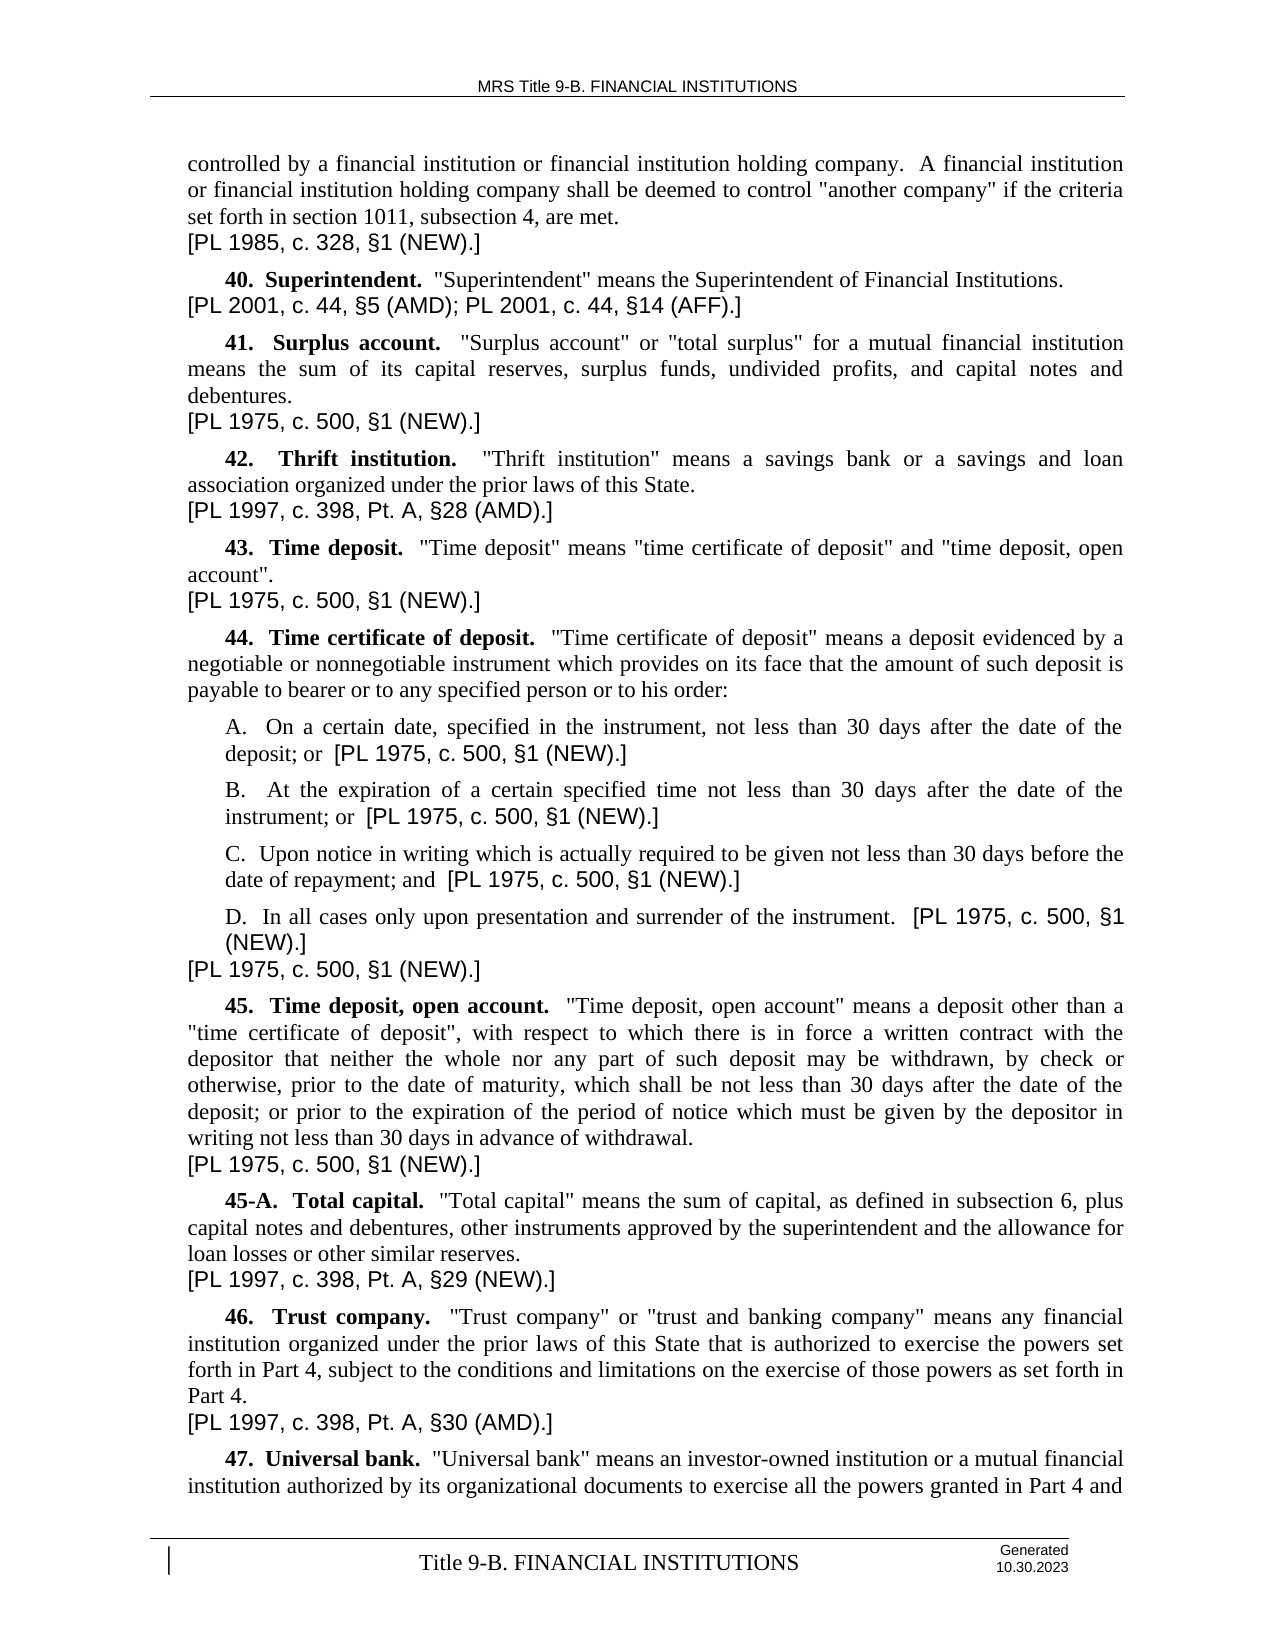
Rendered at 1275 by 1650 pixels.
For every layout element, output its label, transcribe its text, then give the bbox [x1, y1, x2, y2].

text [PL 1997, c. 398, Pt. A, §29 (NEW).] [187, 1266, 1125, 1293]
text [187, 1445, 1125, 1498]
text [PL 1975, c. 500, §1 (NEW).] [187, 587, 1125, 613]
text 40. Superintendent. "Superintendent" means the Superintendent of Financial Institutions. [187, 266, 1125, 292]
text [PL 1975, c. 500, §1 (NEW).] [187, 408, 1125, 434]
text [PL 1975, c. 500, §1 (NEW).] [187, 956, 1125, 982]
text [PL 1985, c. 328, §1 (NEW).] [187, 229, 1125, 255]
text [PL 1997, c. 398, Pt. A, §28 (AMD).] [187, 497, 1125, 524]
text 45-A. Total capital. "Total capital" means the sum of capital, as defined in subsection 6, plus capital notes and debentures, other instruments approved by the superintendent and the allowance for loan losses or other similar reserves. [187, 1187, 1125, 1266]
text B. At the expiration of a certain specified time not less than 30 days after the date of the instrument; or [PL 1975, c. 500, §1 (NEW).] [225, 776, 1125, 829]
text 43. Time deposit. "Time deposit" means "time certificate of deposit" and "time deposit, open account". [187, 534, 1125, 587]
text A. On a certain date, specified in the instrument, not less than 30 days after the date of the deposit; or [PL 1975, c. 500, §1 (NEW).] [225, 713, 1125, 766]
text [PL 1997, c. 398, Pt. A, §30 (AMD).] [187, 1409, 1125, 1435]
text 44. Time certificate of deposit. "Time certificate of deposit" means a deposit evidenced by a negotiable or nonnegotiable instrument which provides on its face that the amount of such deposit is payable to bearer or to any specified person or to his order: [187, 624, 1125, 703]
text 46. Trust company. "Trust company" or "trust and banking company" means any financial institution organized under the prior laws of this State that is authorized to exercise the powers set forth in Part 4, subject to the conditions and limitations on the exercise of those powers as set forth in Part 4. [187, 1303, 1125, 1409]
text 45. Time deposit, open account. "Time deposit, open account" means a deposit other than a "time certificate of deposit", with respect to which there is in force a written contract with the depositor that neither the whole nor any part of such deposit may be withdrawn, by check or otherwise, prior to the date of maturity, which shall be not less than 30 days after the date of the deposit; or prior to the expiration of the period of notice which must be given by the depositor in writing not less than 30 days in advance of withdrawal. [187, 992, 1125, 1151]
text D. In all cases only upon presentation and surrender of the instrument. [PL 1975, c. 500, §1 (NEW).] [225, 903, 1125, 956]
text 41. Surplus account. "Surplus account" or "total surplus" for a mutual financial institution means the sum of its capital reserves, surplus funds, undivided profits, and capital notes and debentures. [187, 329, 1125, 408]
text 42. Thrift institution. "Thrift institution" means a savings bank or a savings and loan association organized under the prior laws of this State. [187, 445, 1125, 497]
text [187, 150, 1125, 229]
text [PL 2001, c. 44, §5 (AMD); PL 2001, c. 44, §14 (AFF).] [187, 292, 1125, 318]
text [PL 1975, c. 500, §1 (NEW).] [187, 1151, 1125, 1177]
text C. Upon notice in writing which is actually required to be given not less than 30 days before the date of repayment; and [PL 1975, c. 500, §1 (NEW).] [225, 840, 1125, 892]
